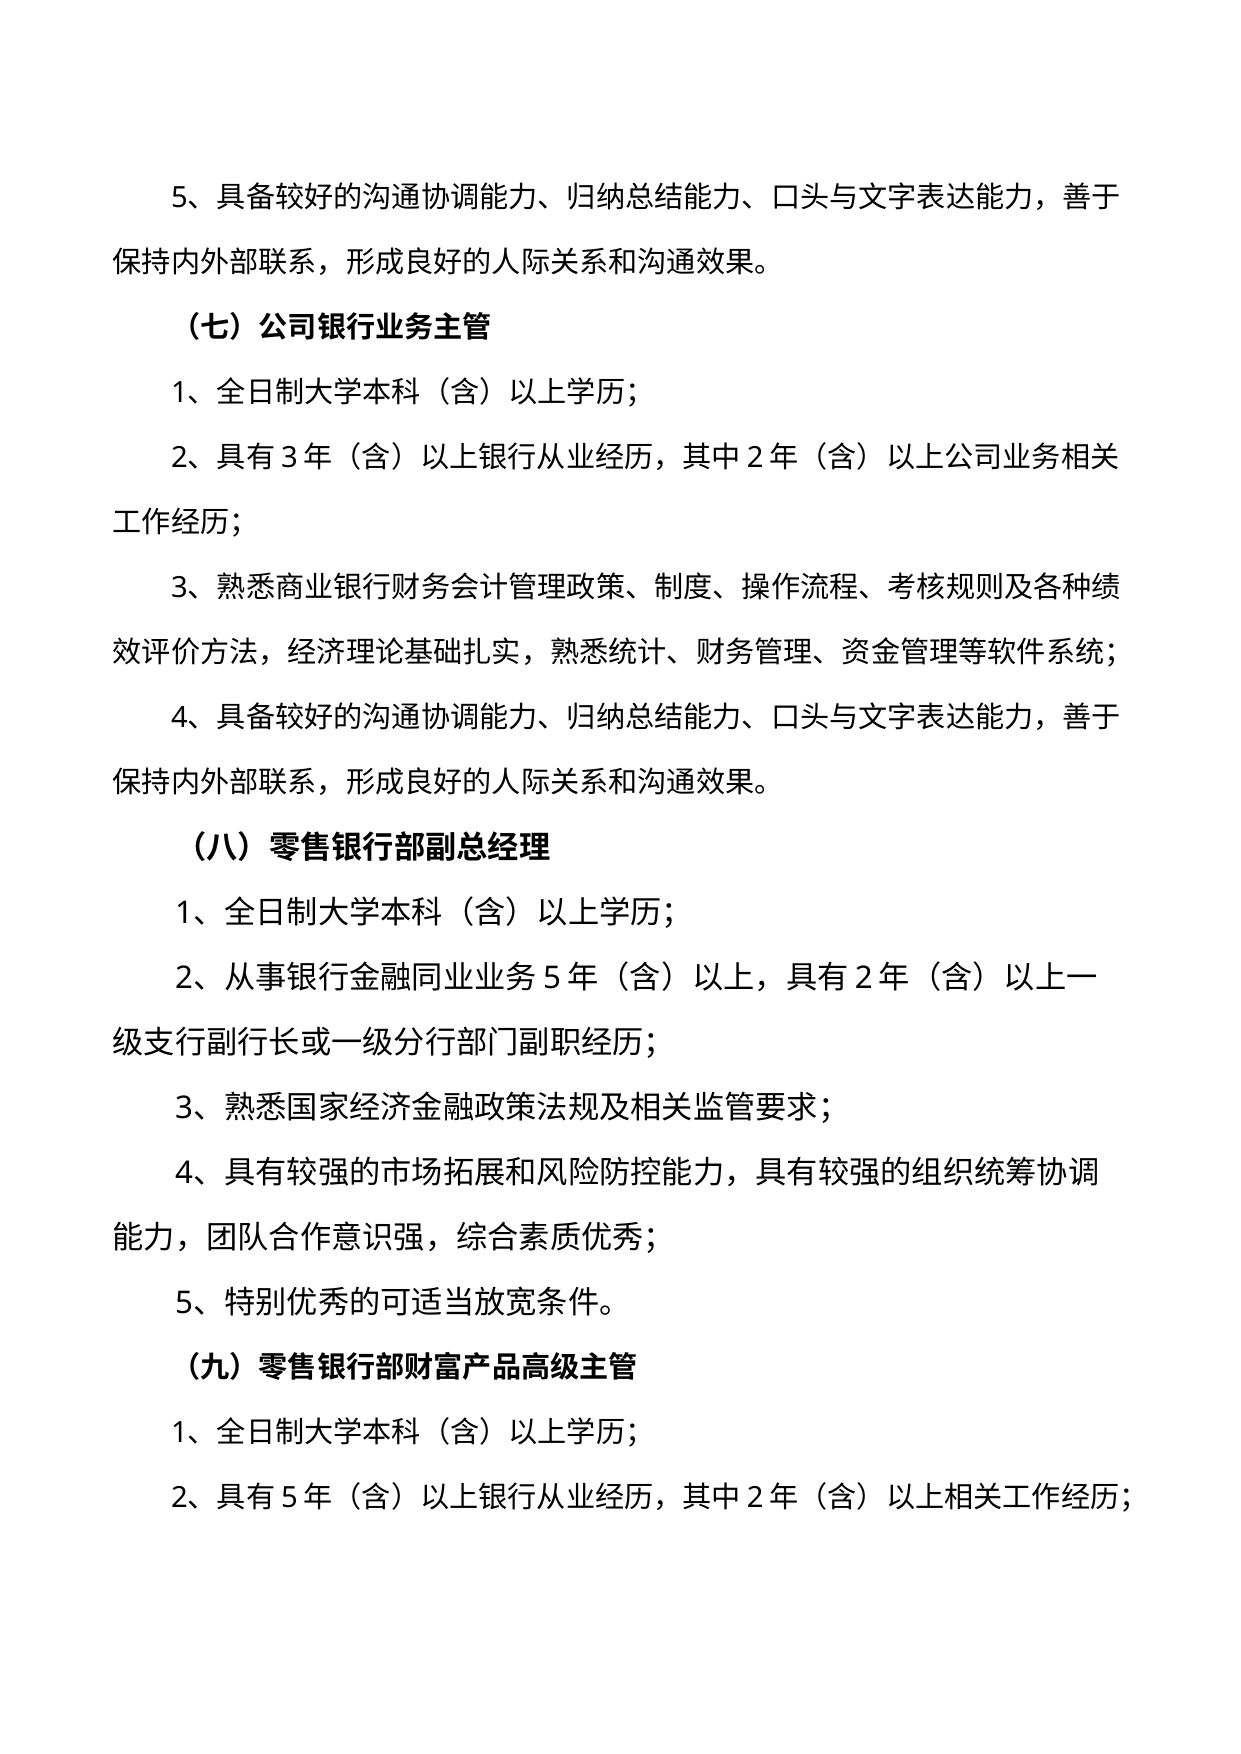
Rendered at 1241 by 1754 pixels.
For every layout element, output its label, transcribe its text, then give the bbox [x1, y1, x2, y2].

text 5、特别优秀的可适当放宽条件。 [112, 1267, 1128, 1332]
text 5、具备较好的沟通协调能力、归纳总结能力、口头与文字表达能力，善于保持内外部联系，形成良好的人际关系和沟通效果。 [112, 162, 1128, 292]
text 1、全日制大学本科（含）以上学历； [112, 357, 1128, 422]
text 1、全日制大学本科（含）以上学历； [112, 1397, 1128, 1462]
text 2、具有3年（含）以上银行从业经历，其中2年（含）以上公司业务相关工作经历； [112, 422, 1128, 552]
text 4、具备较好的沟通协调能力、归纳总结能力、口头与文字表达能力，善于保持内外部联系，形成良好的人际关系和沟通效果。 [112, 682, 1128, 812]
text （九）零售银行部财富产品高级主管 [112, 1332, 1128, 1397]
text 3、熟悉商业银行财务会计管理政策、制度、操作流程、考核规则及各种绩效评价方法，经济理论基础扎实，熟悉统计、财务管理、资金管理等软件系统； [112, 552, 1128, 682]
text 2、从事银行金融同业业务5年（含）以上，具有2年（含）以上一级支行副行长或一级分行部门副职经历； [112, 942, 1128, 1072]
text （七）公司银行业务主管 [112, 292, 1128, 357]
text 3、熟悉国家经济金融政策法规及相关监管要求； [112, 1072, 1128, 1137]
text 1、全日制大学本科（含）以上学历； [112, 877, 1128, 942]
text （八）零售银行部副总经理 [112, 812, 1128, 877]
text 2、具有5年（含）以上银行从业经历，其中2年（含）以上相关工作经历； [112, 1462, 1128, 1527]
text 4、具有较强的市场拓展和风险防控能力，具有较强的组织统筹协调能力，团队合作意识强，综合素质优秀； [112, 1137, 1128, 1267]
